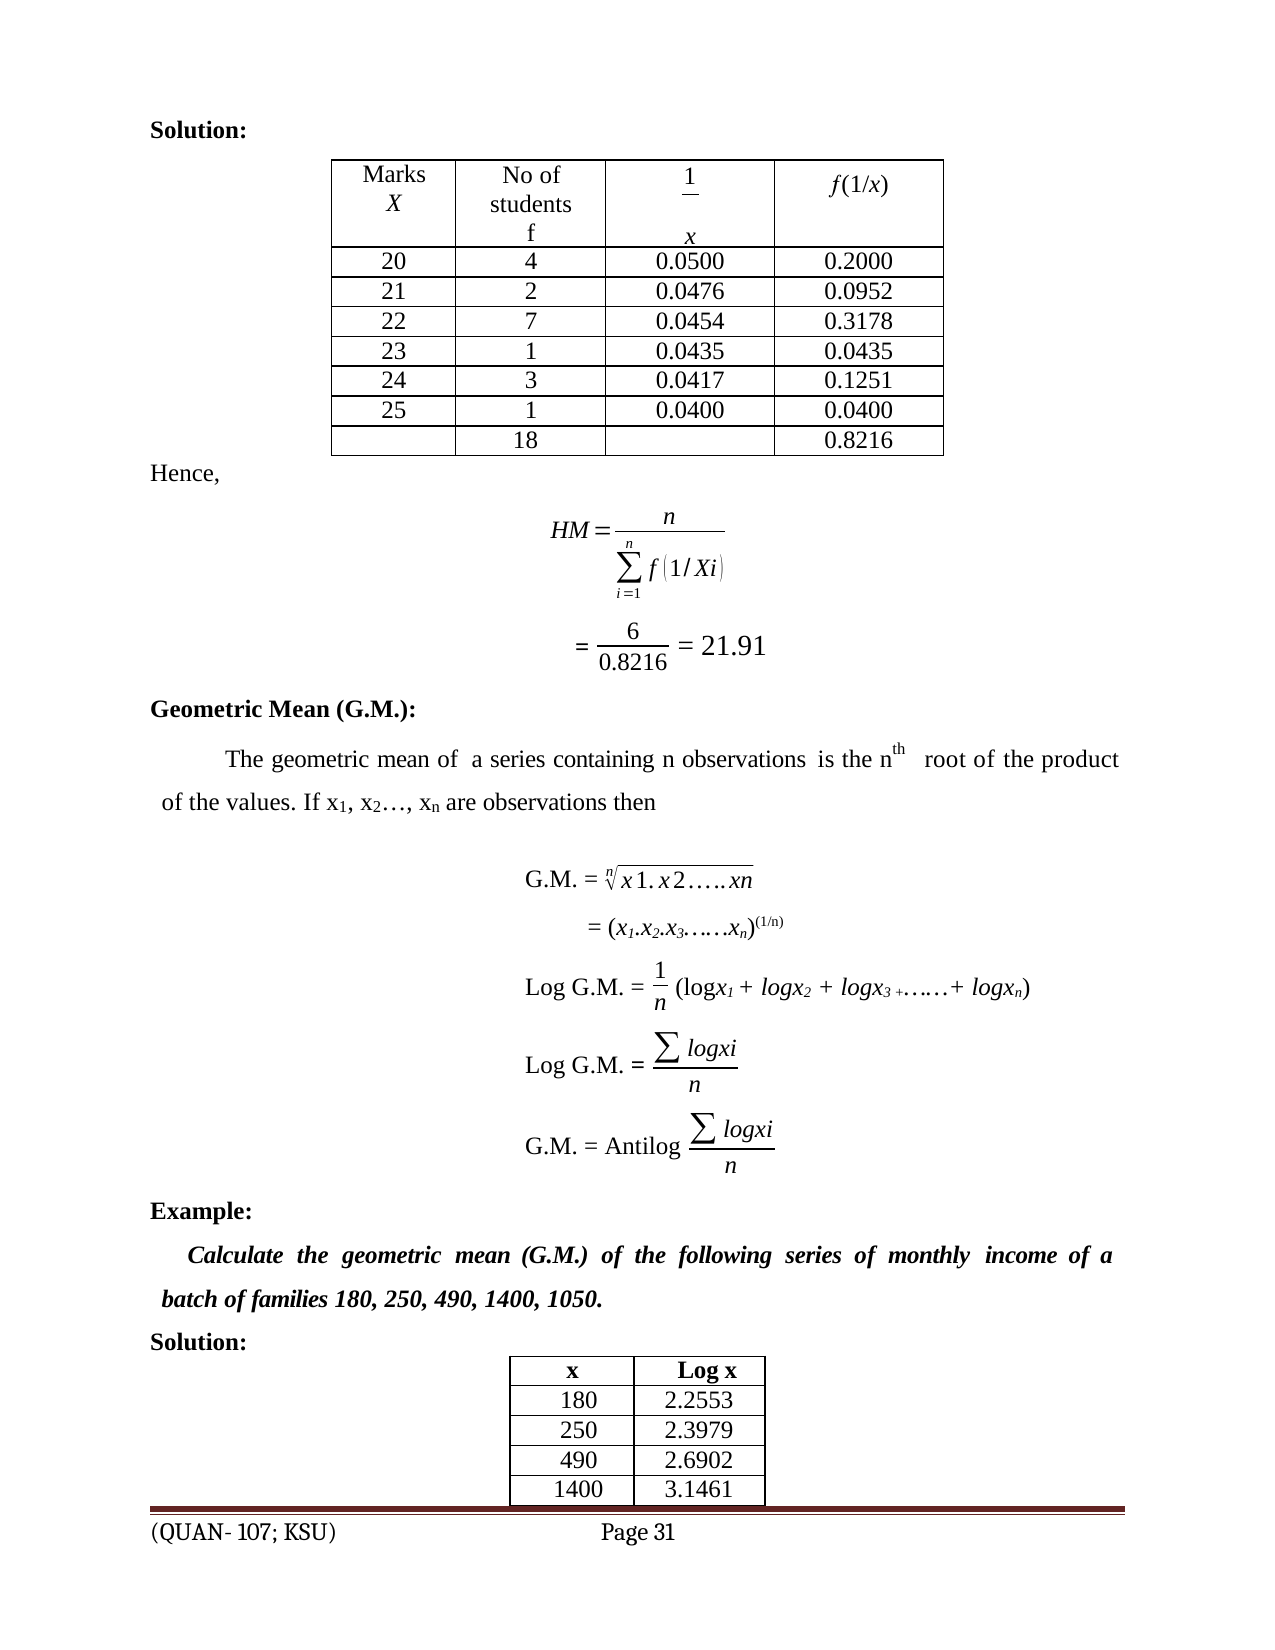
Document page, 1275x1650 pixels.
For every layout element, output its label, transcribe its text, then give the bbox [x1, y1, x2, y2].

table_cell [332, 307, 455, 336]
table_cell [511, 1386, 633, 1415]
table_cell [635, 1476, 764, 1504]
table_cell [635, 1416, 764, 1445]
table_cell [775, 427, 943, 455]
text = = 21.91 [150, 617, 1125, 676]
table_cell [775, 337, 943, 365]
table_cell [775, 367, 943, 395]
text Solution: [150, 112, 1125, 144]
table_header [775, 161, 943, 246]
text Log G.M. = (logx1 + logx2 + logx3 +……+ logxn) [525, 957, 1125, 1016]
text Geometric Mean (G.M.): [150, 692, 1125, 723]
text = (x1.x2.x3……xn)(1/n) [525, 910, 1125, 941]
text G.M. = [525, 862, 1125, 894]
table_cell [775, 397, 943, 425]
text Log G.M. = [525, 1031, 1125, 1097]
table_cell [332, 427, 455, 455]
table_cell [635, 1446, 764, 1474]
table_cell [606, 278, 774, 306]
text Calculate the geometric mean (G.M.) of the following series of monthly income of a batch of families 180, 250, 490, 1400, 1050. [161, 1241, 1113, 1312]
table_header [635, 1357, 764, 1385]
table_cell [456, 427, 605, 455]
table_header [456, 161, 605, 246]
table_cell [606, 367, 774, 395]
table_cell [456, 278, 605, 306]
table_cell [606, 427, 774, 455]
text Example: [150, 1194, 1125, 1225]
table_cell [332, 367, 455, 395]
text Solution: [150, 1327, 1113, 1356]
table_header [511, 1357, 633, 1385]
text G.M. = Antilog [525, 1112, 1125, 1178]
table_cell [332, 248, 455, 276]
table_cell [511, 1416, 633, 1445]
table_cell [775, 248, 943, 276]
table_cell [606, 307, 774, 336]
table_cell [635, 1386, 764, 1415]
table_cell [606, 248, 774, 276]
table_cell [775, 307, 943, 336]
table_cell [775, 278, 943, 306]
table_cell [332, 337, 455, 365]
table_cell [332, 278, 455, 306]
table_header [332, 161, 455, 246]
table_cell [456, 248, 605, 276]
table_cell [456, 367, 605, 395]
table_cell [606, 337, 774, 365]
text Hence, [150, 456, 1125, 487]
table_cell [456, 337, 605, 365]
text The geometric mean of a series containing n observations is the nth root of the product of the values. If x1, x2…, xn are observations then [161, 739, 1120, 816]
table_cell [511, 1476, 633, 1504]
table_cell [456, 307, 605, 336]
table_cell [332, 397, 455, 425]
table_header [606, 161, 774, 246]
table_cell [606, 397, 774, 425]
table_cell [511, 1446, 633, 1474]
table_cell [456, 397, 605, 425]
